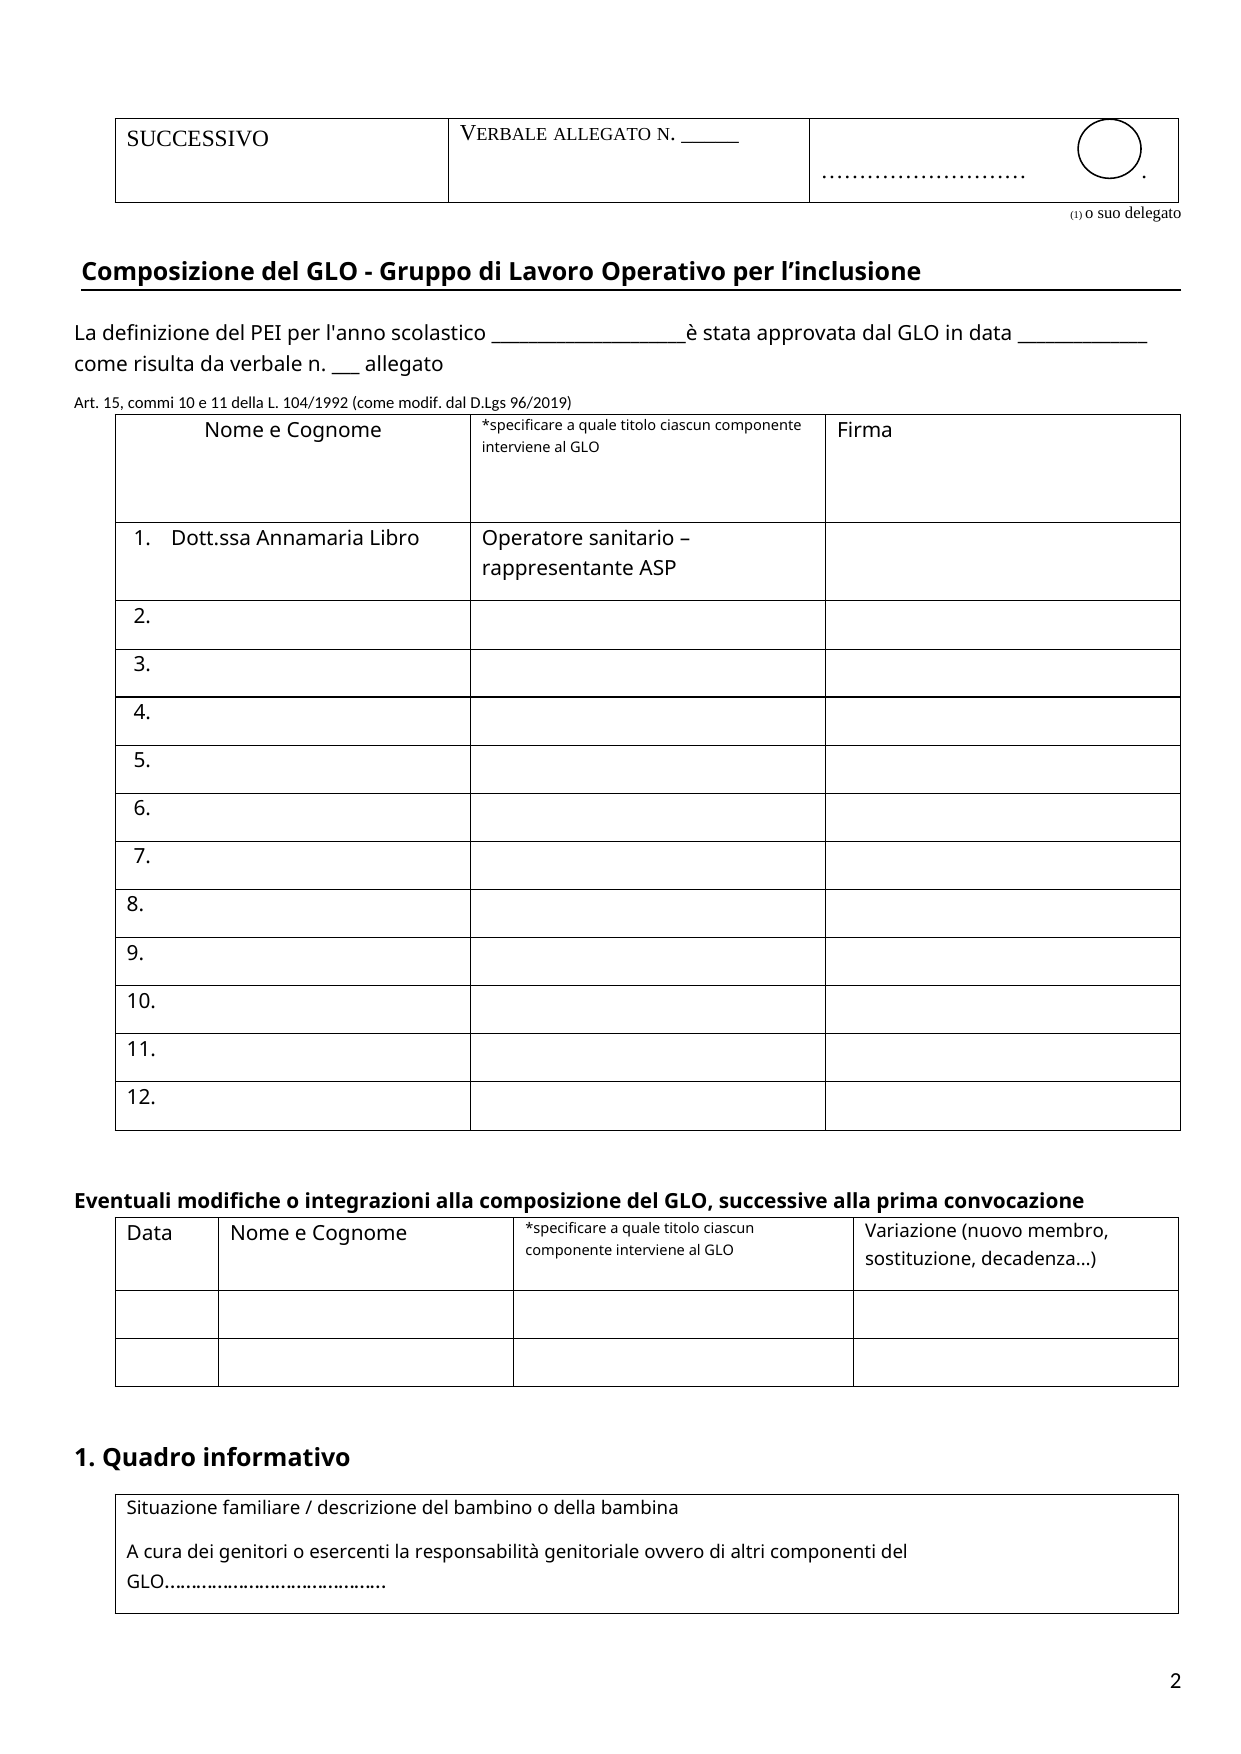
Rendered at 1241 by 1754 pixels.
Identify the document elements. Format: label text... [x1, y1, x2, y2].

table_cell [471, 938, 825, 985]
table_cell [471, 746, 825, 792]
table_cell [826, 890, 1180, 937]
table_cell [471, 842, 825, 888]
table_cell [471, 601, 825, 648]
table_cell [514, 1339, 853, 1386]
table_cell [471, 698, 825, 744]
table_cell [514, 1291, 853, 1338]
table_cell 11. [116, 1034, 470, 1081]
table_cell [116, 650, 470, 696]
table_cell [449, 119, 809, 202]
table_cell [116, 601, 470, 648]
table_header Firma [826, 415, 1180, 522]
text (1) o suo delegato [74, 203, 1181, 234]
table_cell [854, 1339, 1178, 1386]
table_cell [471, 1034, 825, 1081]
table_cell [116, 1291, 218, 1338]
table_cell [826, 650, 1180, 696]
table_header Variazione (nuovo membro, sostituzione, decadenza…) [854, 1218, 1178, 1289]
text Art. 15, commi 10 e 11 della L. 104/1992 (come modif. dal D.Lgs 96/2019) [74, 392, 1181, 412]
table_cell [826, 601, 1180, 648]
table_cell [854, 1291, 1178, 1338]
table_cell 12. [116, 1082, 470, 1129]
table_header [116, 1495, 1178, 1613]
table_cell [471, 794, 825, 841]
table_cell [116, 698, 470, 744]
table_header *specificare a quale titolo ciascun componente interviene al GLO [471, 415, 825, 522]
table_cell [471, 650, 825, 696]
table_cell [826, 842, 1180, 888]
table_cell [471, 1082, 825, 1129]
table_cell [471, 890, 825, 937]
table_header Nome e Cognome [116, 415, 470, 522]
table_cell Dott.ssa Annamaria Libro [116, 523, 470, 600]
table_cell 10. [116, 986, 470, 1033]
table_cell [219, 1291, 513, 1338]
table_cell [826, 1082, 1180, 1129]
table_cell [826, 746, 1180, 792]
table_cell Operatore sanitario –rappresentante ASP [471, 523, 825, 600]
table_cell [826, 938, 1180, 985]
table_cell [116, 794, 470, 841]
table_header *specificare a quale titolo ciascun componente interviene al GLO [514, 1218, 853, 1289]
subtitle Composizione del GLO - Gruppo di Lavoro Operativo per l’inclusione [81, 253, 1181, 289]
text 1. Quadro informativo [74, 1440, 1181, 1474]
text Eventuali modifiche o integrazioni alla composizione del GLO, successive alla prima convocazione [74, 1186, 1181, 1214]
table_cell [810, 119, 1178, 202]
table_cell [826, 523, 1180, 600]
table_header Data [116, 1218, 218, 1289]
table_cell [116, 746, 470, 792]
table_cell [116, 119, 448, 202]
table_cell [471, 986, 825, 1033]
table_cell 8. [116, 890, 470, 937]
table_cell [826, 1034, 1180, 1081]
text La definizione del PEI per l'anno scolastico _____________________è stata approvata dal GLO in data ______________ come risulta da verbale n. ___ allegato [74, 318, 1181, 377]
table_cell [826, 794, 1180, 841]
table_header Nome e Cognome [219, 1218, 513, 1289]
table_cell [826, 986, 1180, 1033]
table_cell [116, 842, 470, 888]
table_cell [219, 1339, 513, 1386]
table_cell 9. [116, 938, 470, 985]
table_cell [826, 698, 1180, 744]
table_cell [116, 1339, 218, 1386]
